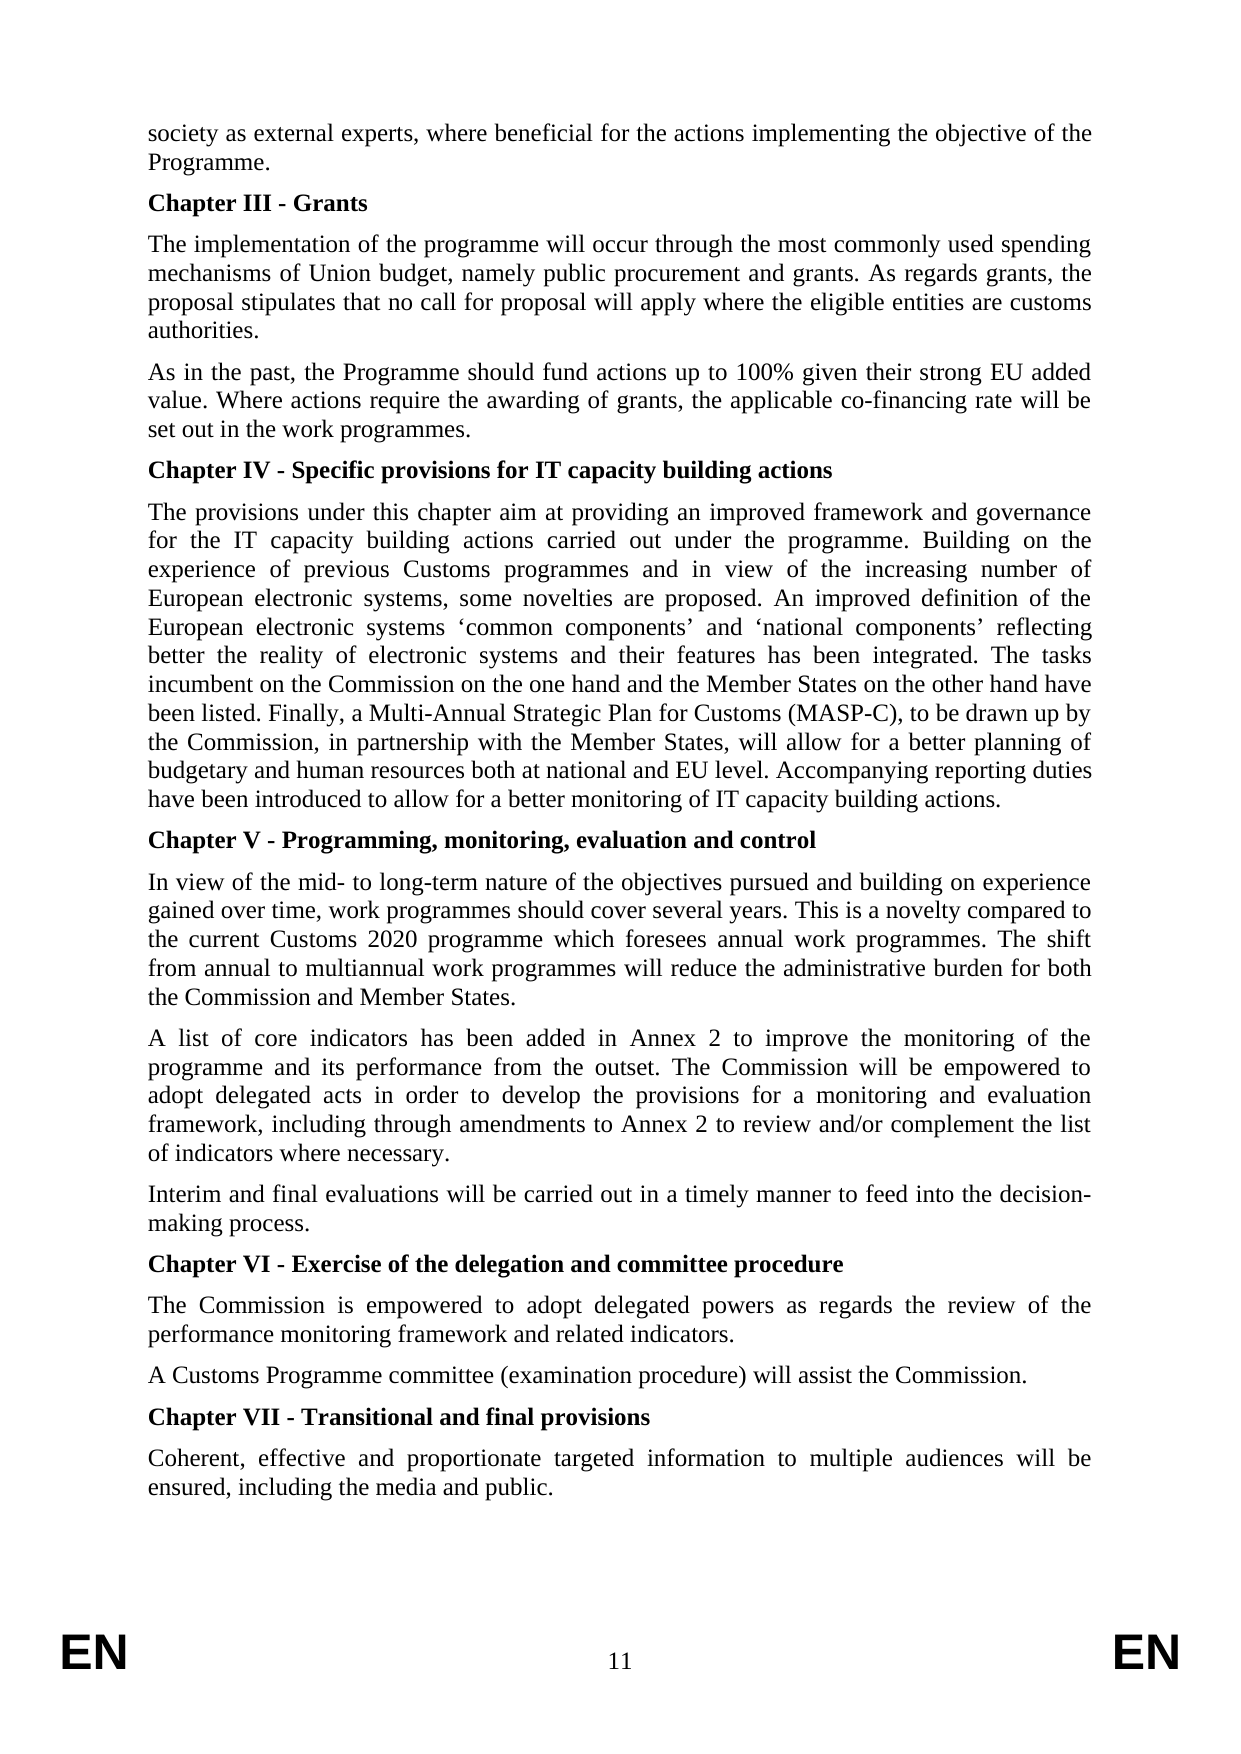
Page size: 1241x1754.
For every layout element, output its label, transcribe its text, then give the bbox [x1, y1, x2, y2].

text A list of core indicators has been added in Annex 2 to improve the monitoring of the programme and its performance from the outset. The Commission will be empowered to adopt delegated acts in order to develop the provisions for a monitoring and evaluation framework, including through amendments to Annex 2 to review and/or complement the list of indicators where necessary. [148, 1023, 1093, 1167]
text A Customs Programme committee (examination procedure) will assist the Commission. [148, 1361, 1093, 1389]
text Chapter V - Programming, monitoring, evaluation and control [148, 826, 1093, 854]
text Chapter IV - Specific provisions for IT capacity building actions [148, 456, 1093, 484]
text Chapter VII - Transitional and final provisions [148, 1402, 1093, 1431]
text Coherent, effective and proportionate targeted information to multiple audiences will be ensured, including the media and public. [148, 1443, 1093, 1501]
text Chapter VI - Exercise of the delegation and committee procedure [148, 1249, 1093, 1278]
text The Commission is empowered to adopt delegated powers as regards the review of the performance monitoring framework and related indicators. [148, 1291, 1093, 1348]
text Chapter III - Grants [148, 188, 1093, 217]
text Interim and final evaluations will be carried out in a timely manner to feed into the decision-making process. [148, 1179, 1093, 1237]
text The provisions under this chapter aim at providing an improved framework and governance for the IT capacity building actions carried out under the programme. Building on the experience of previous Customs programmes and in view of the increasing number of European electronic systems, some novelties are proposed. An improved definition of the European electronic systems ‘common components’ and ‘national components’ reflecting better the reality of electronic systems and their features has been integrated. The tasks incumbent on the Commission on the one hand and the Member States on the other hand have been listed. Finally, a Multi-Annual Strategic Plan for Customs (MASP-C), to be drawn up by the Commission, in partnership with the Member States, will allow for a better planning of budgetary and human resources both at national and EU level. Accompanying reporting duties have been introduced to allow for a better monitoring of IT capacity building actions. [148, 497, 1093, 813]
text As in the past, the Programme should fund actions up to 100% given their strong EU added value. Where actions require the awarding of grants, the applicable co-financing rate will be set out in the work programmes. [148, 357, 1093, 443]
text The implementation of the programme will occur through the most commonly used spending mechanisms of Union budget, namely public procurement and grants. As regards grants, the proposal stipulates that no call for proposal will apply where the eligible entities are customs authorities. [148, 229, 1093, 344]
text In view of the mid- to long-term nature of the objectives pursued and building on experience gained over time, work programmes should cover several years. This is a novelty compared to the current Customs 2020 programme which foresees annual work programmes. The shift from annual to multiannual work programmes will reduce the administrative burden for both the Commission and Member States. [148, 867, 1093, 1011]
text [148, 118, 1093, 176]
